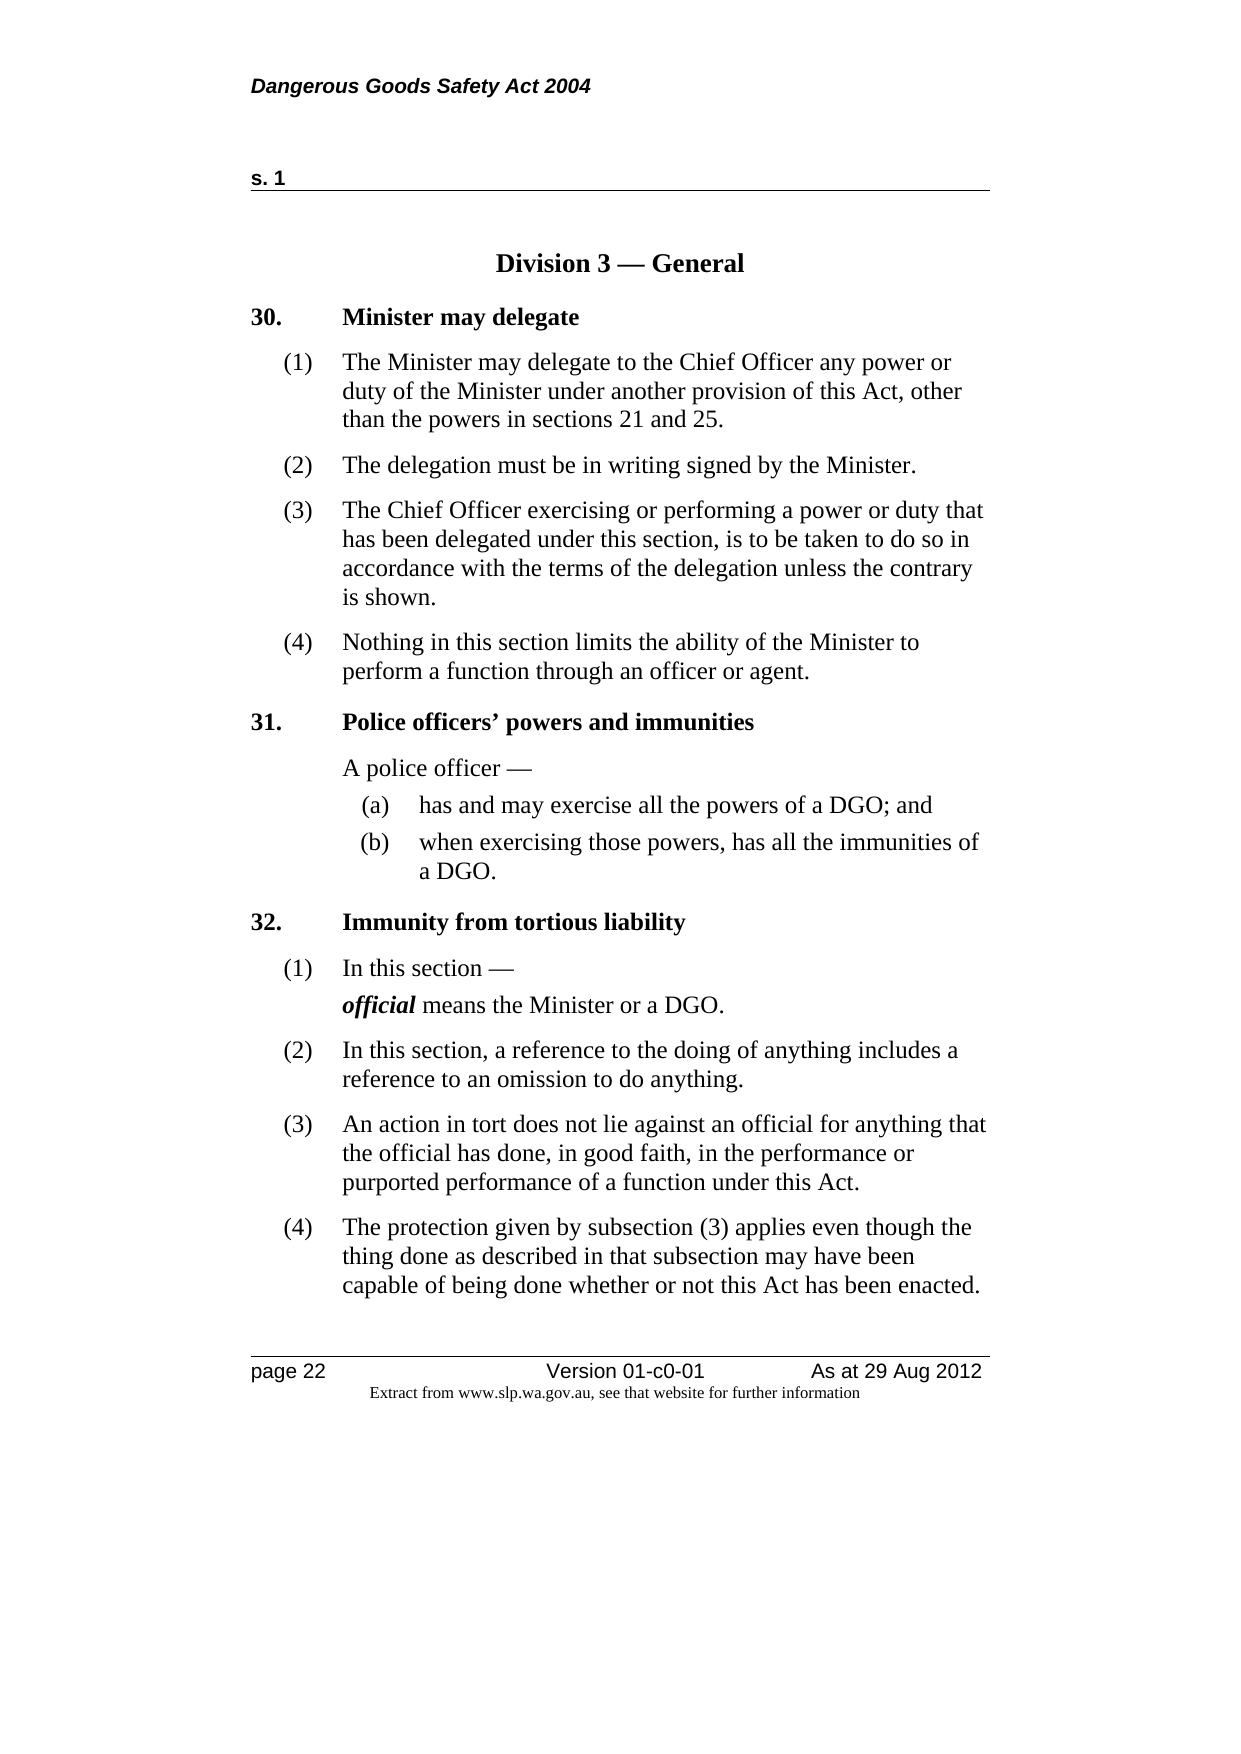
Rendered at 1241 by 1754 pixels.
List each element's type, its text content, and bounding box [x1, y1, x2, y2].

text (1) In this section — [251, 953, 990, 982]
text (a) has and may exercise all the powers of a DGO; and [251, 790, 990, 819]
subtitle Division 3 — General [251, 247, 990, 279]
subtitle 30. Minister may delegate [251, 302, 990, 330]
subtitle 31. Police officers’ powers and immunities [251, 707, 990, 736]
text (1) The Minister may delegate to the Chief Officer any power or duty of the Minister under another provision of this Act, other than the powers in sections 21 and 25. [251, 347, 990, 433]
text (2) The delegation must be in writing signed by the Minister. [251, 450, 990, 479]
text (3) An action in tort does not lie against an official for anything that the official has done, in good faith, in the performance or purported performance of a function under this Act. [251, 1109, 990, 1196]
subtitle 32. Immunity from tortious liability [251, 907, 990, 936]
text (4) The protection given by subsection (3) applies even though the thing done as described in that subsection may have been capable of being done whether or not this Act has been enacted. [251, 1212, 990, 1299]
text (2) In this section, a reference to the doing of anything includes a reference to an omission to do anything. [251, 1035, 990, 1093]
text official means the Minister or a DGO. [251, 990, 990, 1019]
text (b) when exercising those powers, has all the immunities of a DGO. [251, 827, 990, 884]
text (4) Nothing in this section limits the ability of the Minister to perform a function through an officer or agent. [251, 627, 990, 684]
text (3) The Chief Officer exercising or performing a power or duty that has been delegated under this section, is to be taken to do so in accordance with the terms of the delegation unless the contrary is shown. [251, 495, 990, 610]
text A police officer — [251, 753, 990, 782]
